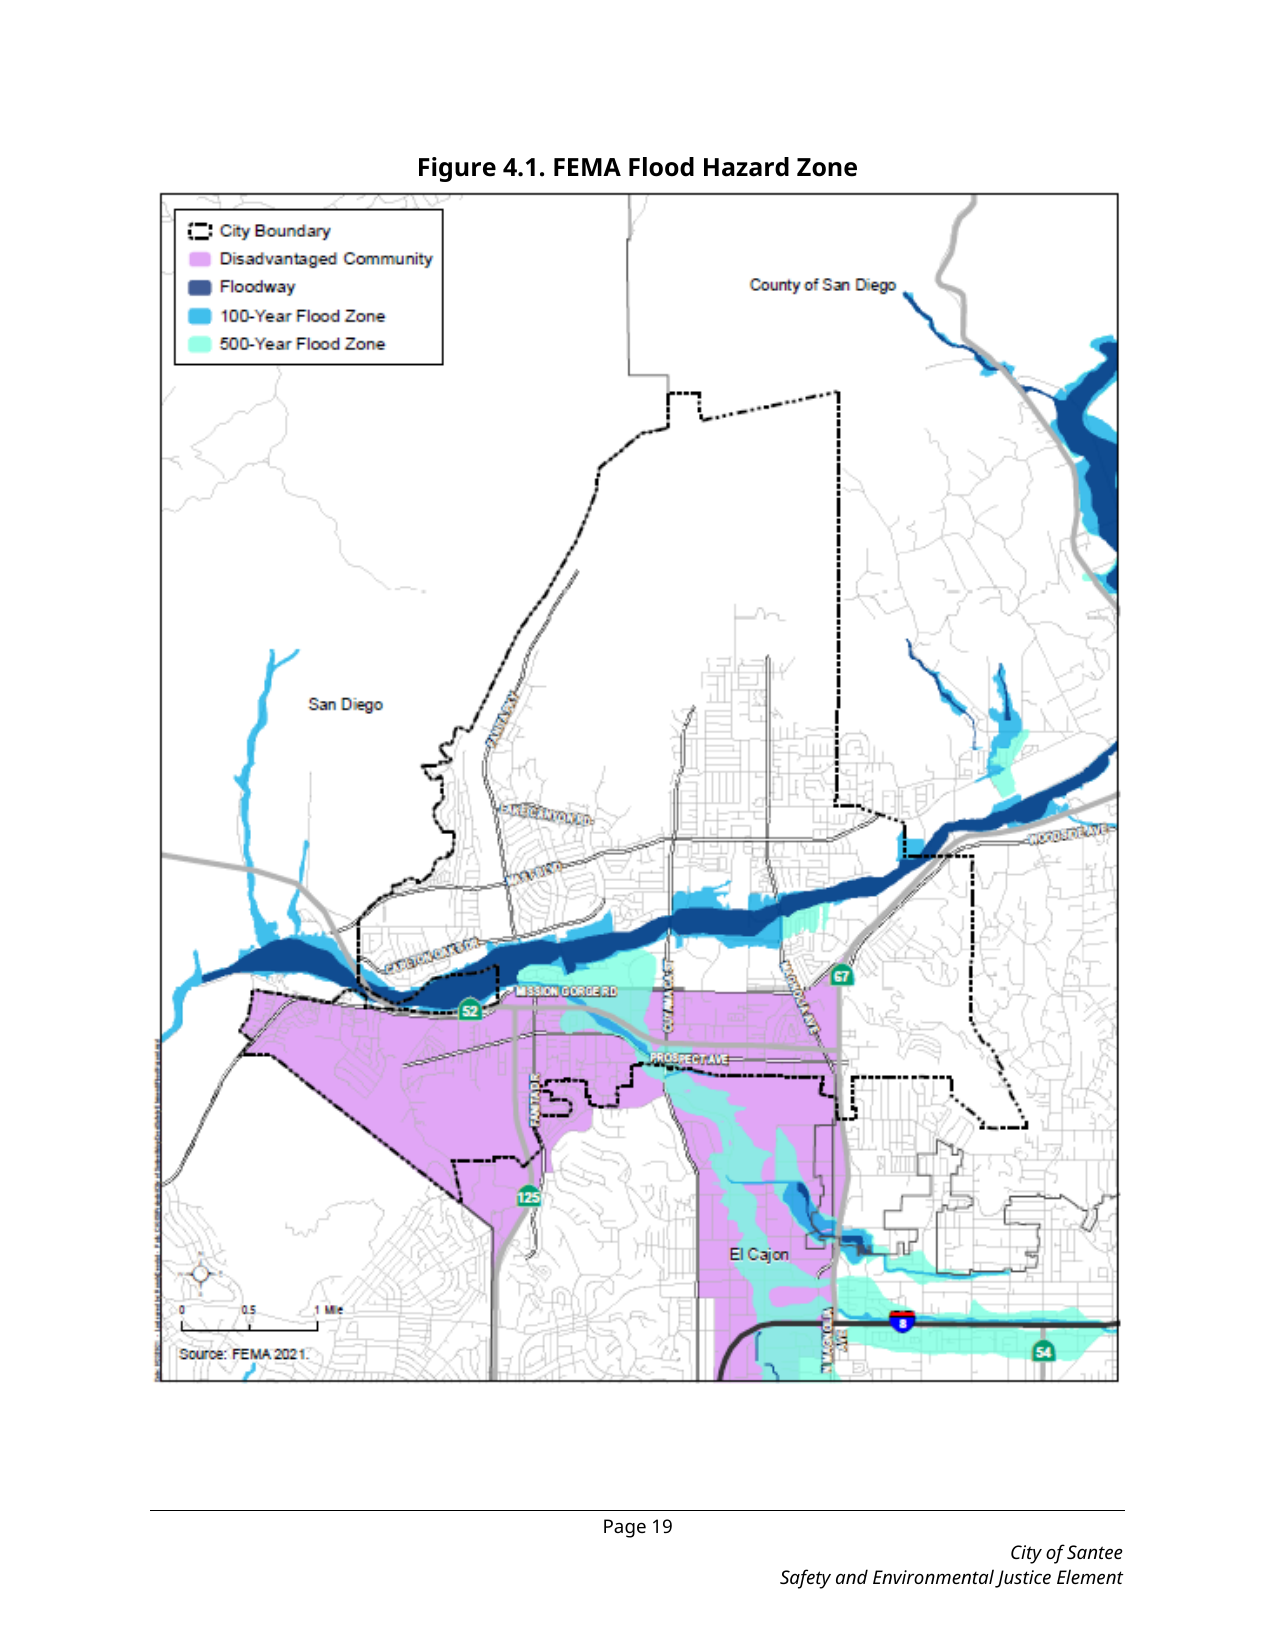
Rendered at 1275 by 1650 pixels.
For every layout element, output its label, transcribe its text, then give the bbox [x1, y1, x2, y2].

picture [150, 184, 1125, 1391]
title Figure 4.1. FEMA Flood Hazard Zone [150, 150, 1125, 184]
